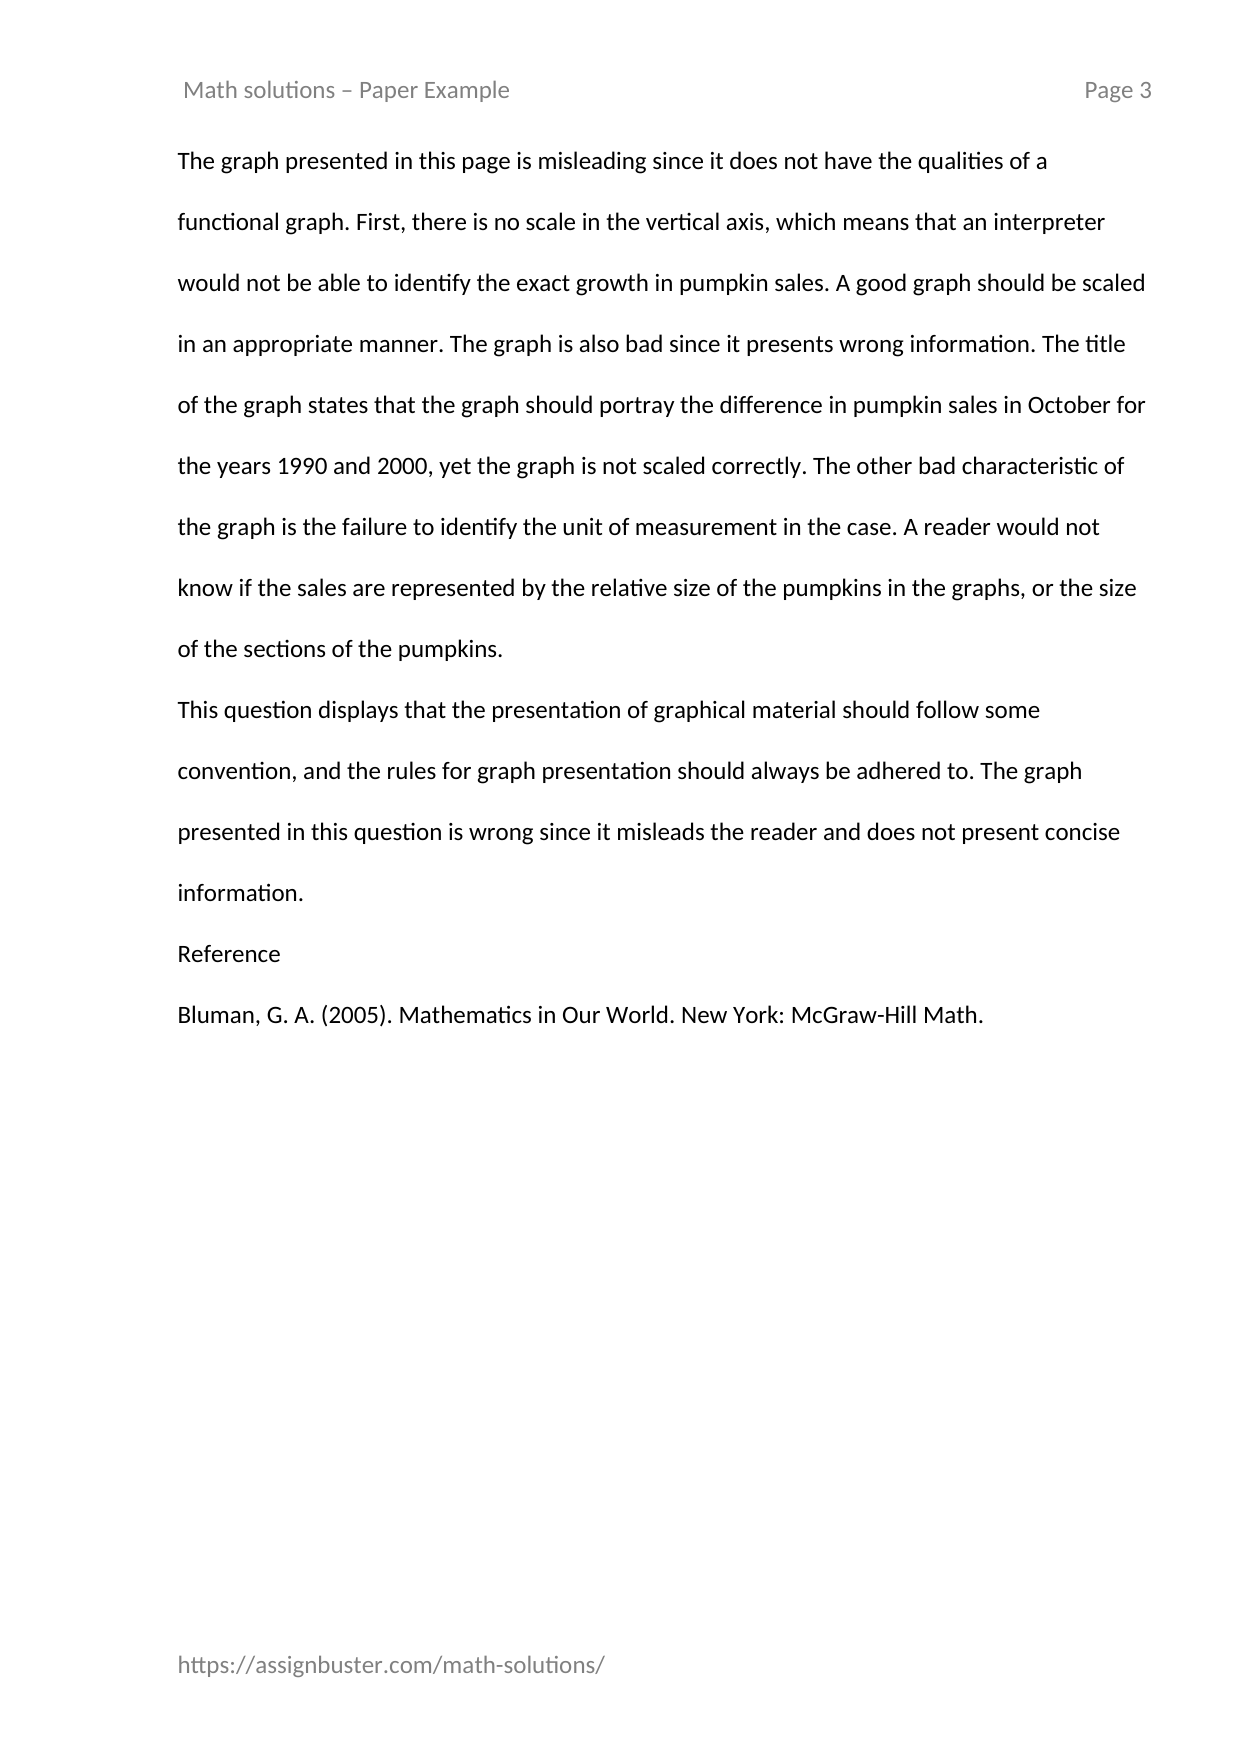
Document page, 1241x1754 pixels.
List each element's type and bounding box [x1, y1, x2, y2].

text [177, 145, 1152, 1030]
